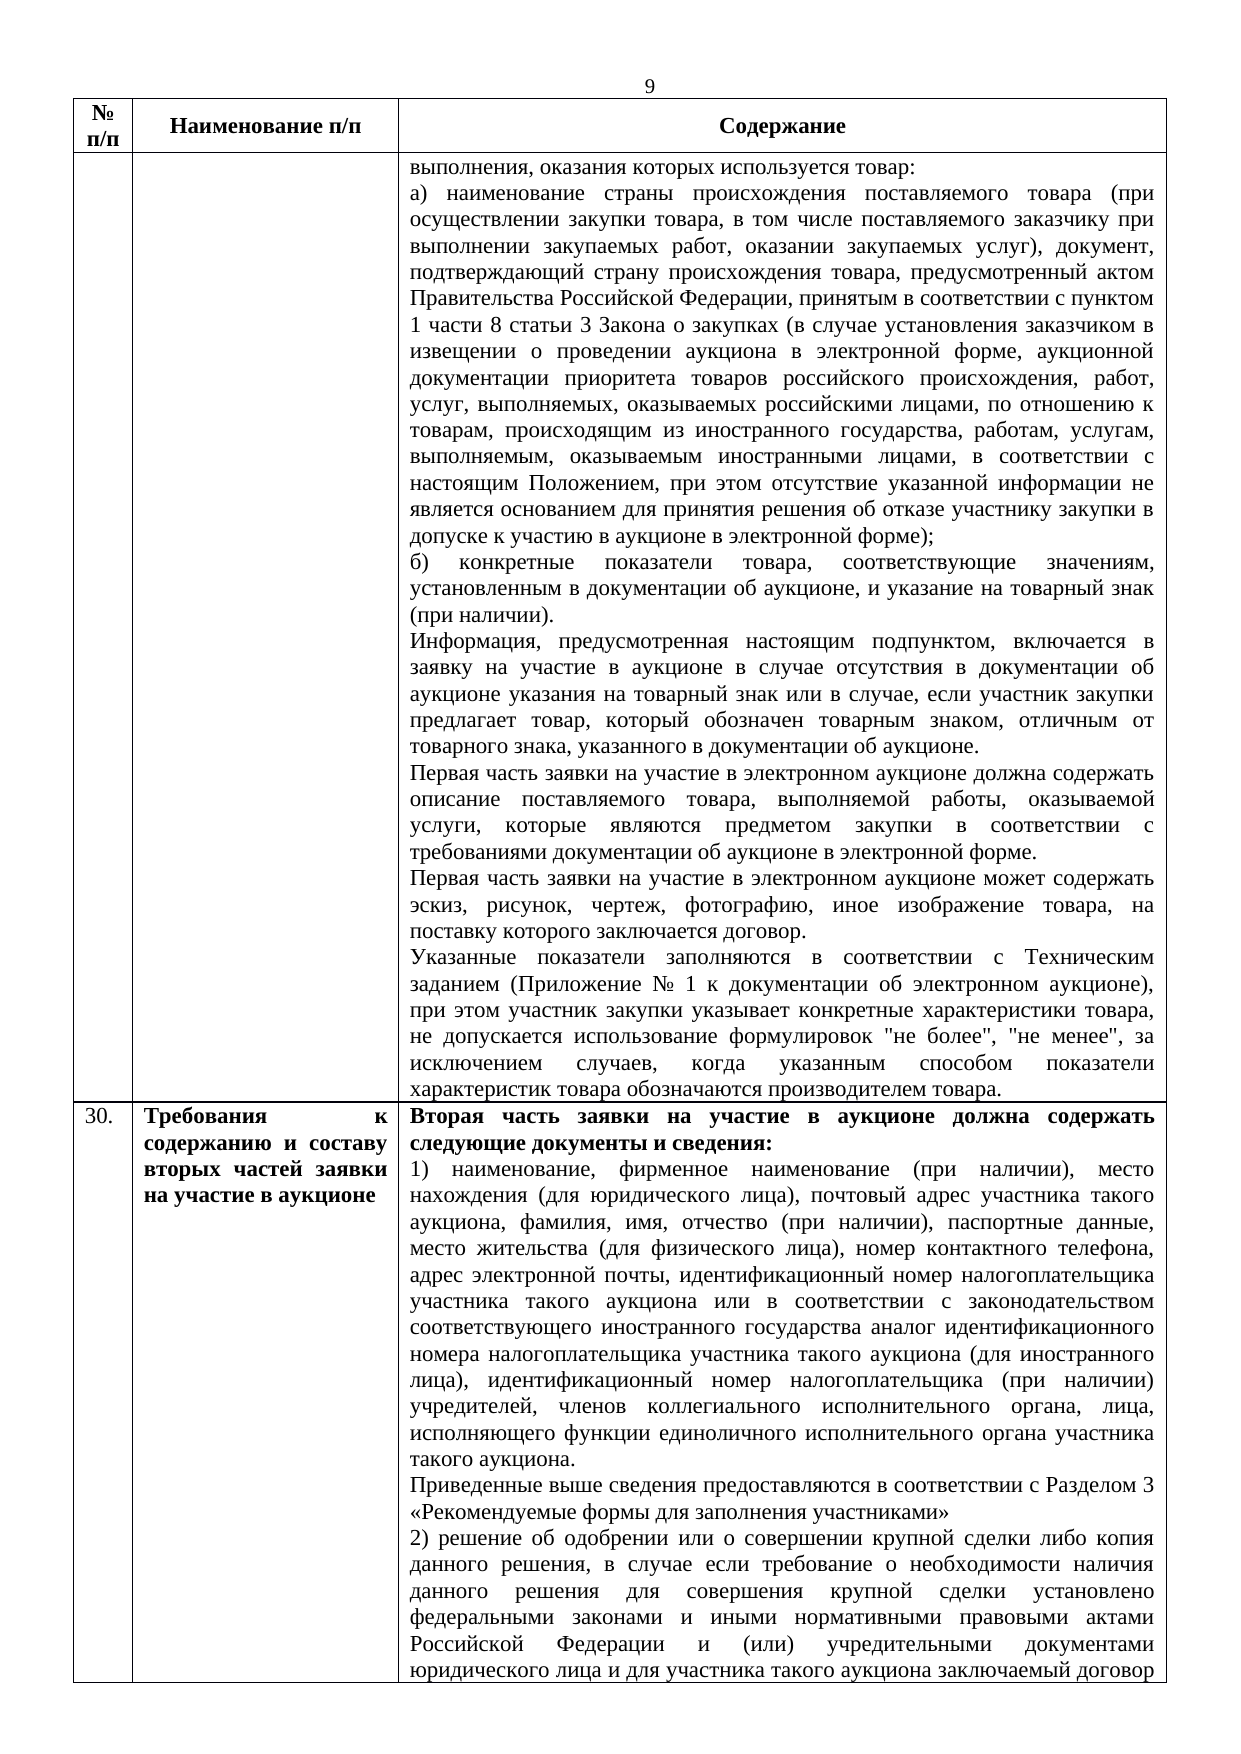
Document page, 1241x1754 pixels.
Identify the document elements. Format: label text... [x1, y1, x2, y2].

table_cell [133, 153, 398, 1101]
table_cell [133, 1103, 398, 1682]
table_header № п/п [74, 99, 132, 152]
table_cell [74, 153, 132, 1101]
table_header Содержание [399, 99, 1166, 152]
table_cell [74, 1103, 132, 1682]
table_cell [399, 153, 1166, 1101]
table_header Наименование п/п [133, 99, 398, 152]
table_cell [399, 1103, 1166, 1682]
